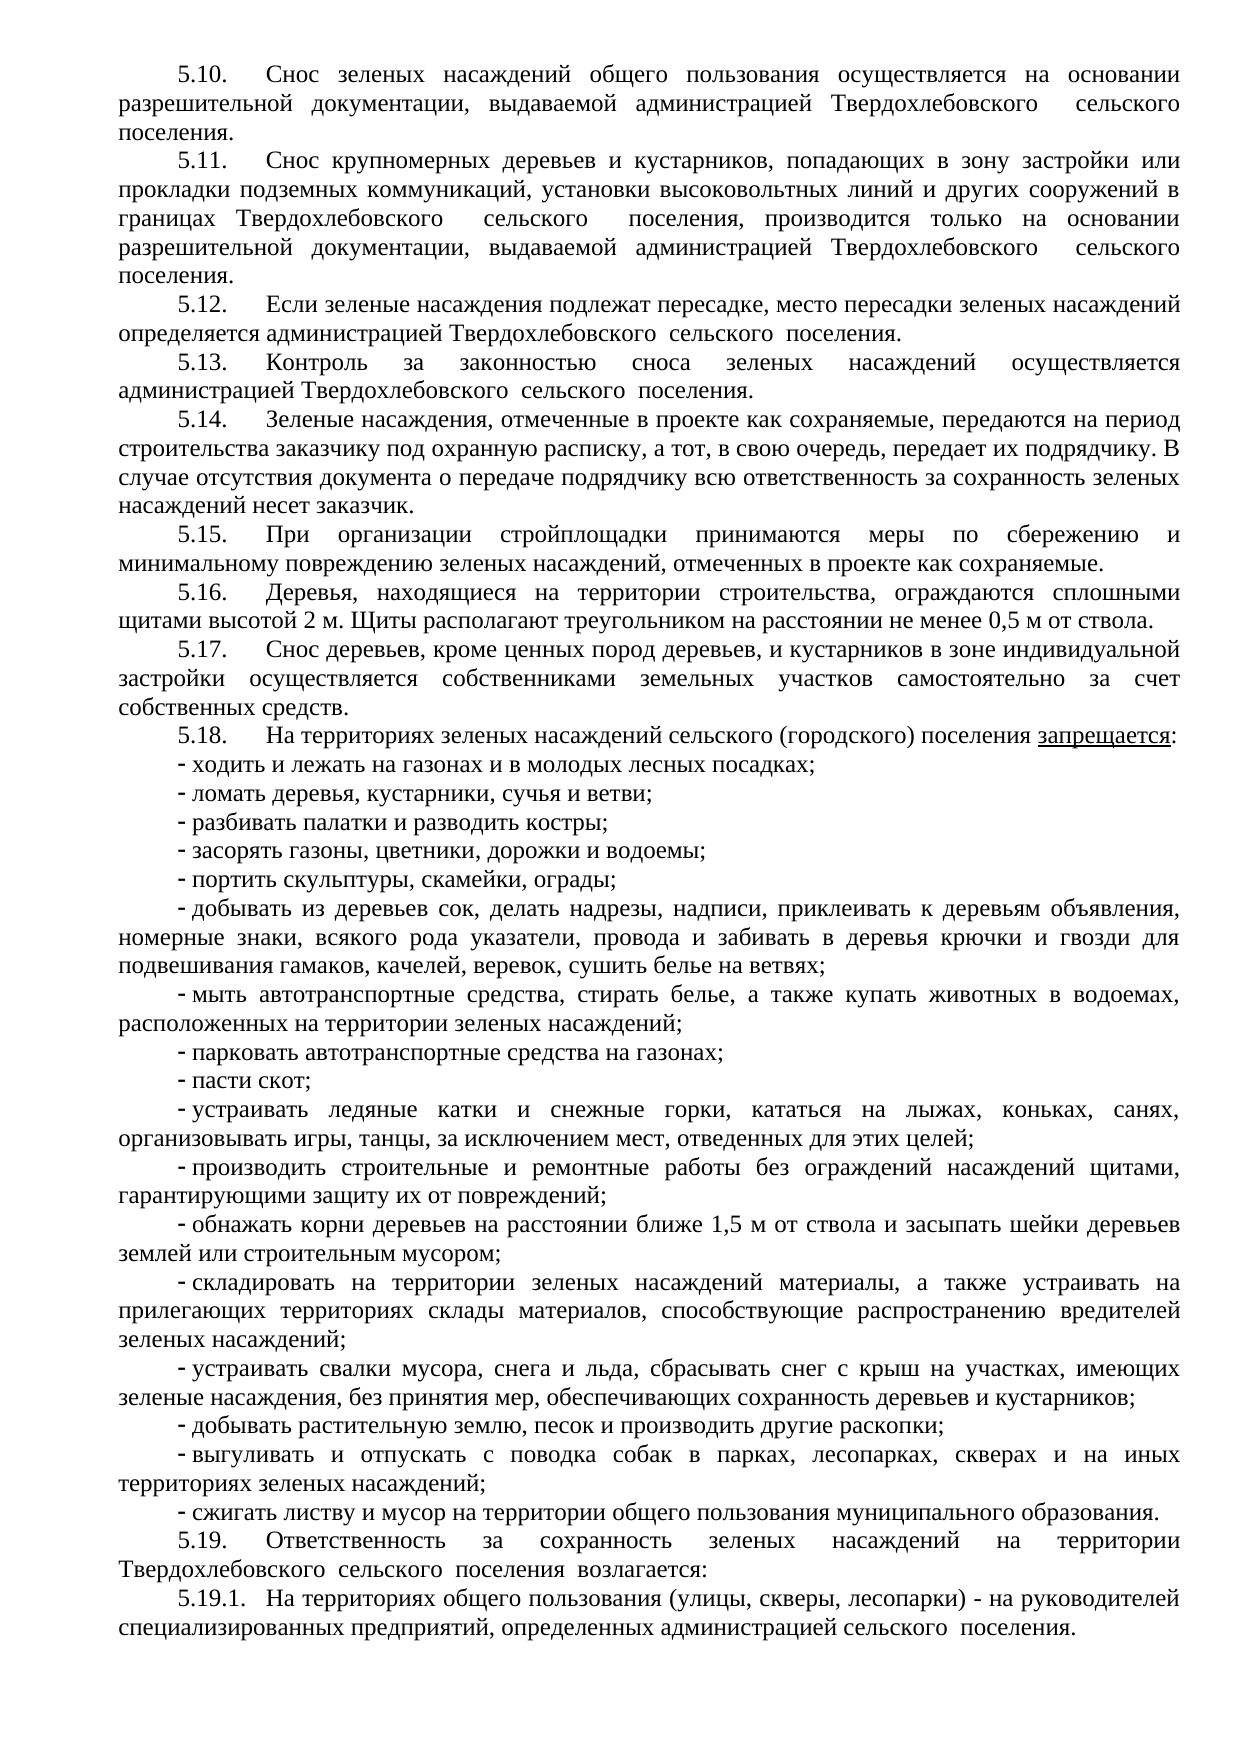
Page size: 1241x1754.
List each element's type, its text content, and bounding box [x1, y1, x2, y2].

list Снос крупномерных деревьев и кустарников, попадающих в зону застройки или прокладки подземных коммуникаций, установки высоковольтных линий и других сооружений в границах Твердохлебовского сельского поселения, производится только на основании разрешительной документации, выдаваемой администрацией Твердохлебовского сельского поселения. [118, 145, 1181, 289]
list сжигать листву и мусор на территории общего пользования муниципального образования. [118, 1497, 1181, 1525]
list устраивать свалки мусора, снега и льда, сбрасывать снег с крыш на участках, имеющих зеленые насаждения, без принятия мер, обеспечивающих сохранность деревьев и кустарников; [118, 1353, 1181, 1410]
list портить скульптуры, скамейки, ограды; [118, 864, 1181, 893]
list засорять газоны, цветники, дорожки и водоемы; [118, 835, 1181, 864]
list На территориях зеленых насаждений сельского (городского) поселения запрещается: [118, 720, 1181, 749]
list добывать растительную землю, песок и производить другие раскопки; [118, 1410, 1181, 1439]
list ходить и лежать на газонах и в молодых лесных посадках; [118, 749, 1181, 778]
list добывать из деревьев сок, делать надрезы, надписи, приклеивать к деревьям объявления, номерные знаки, всякого рода указатели, провода и забивать в деревья крючки и гвозди для подвешивания гамаков, качелей, веревок, сушить белье на ветвях; [118, 893, 1181, 979]
list производить строительные и ремонтные работы без ограждений насаждений щитами, гарантирующими защиту их от повреждений; [118, 1152, 1181, 1209]
list выгуливать и отпускать с поводка собак в парках, лесопарках, скверах и на иных территориях зеленых насаждений; [118, 1439, 1181, 1497]
list При организации стройплощадки принимаются меры по сбережению и минимальному повреждению зеленых насаждений, отмеченных в проекте как сохраняемые. [118, 519, 1181, 577]
list Деревья, находящиеся на территории строительства, ограждаются сплошными щитами высотой 2 м. Щиты располагают треугольником на расстоянии не менее 0,5 м от ствола. [118, 577, 1181, 634]
list На территориях общего пользования (улицы, скверы, лесопарки) - на руководителей специализированных предприятий, определенных администрацией сельского поселения. [118, 1583, 1181, 1640]
list пасти скот; [118, 1065, 1181, 1094]
list Если зеленые насаждения подлежат пересадке, место пересадки зеленых насаждений определяется администрацией Твердохлебовского сельского поселения. [118, 289, 1181, 347]
list Контроль за законностью сноса зеленых насаждений осуществляется администрацией Твердохлебовского сельского поселения. [118, 347, 1181, 404]
list обнажать корни деревьев на расстоянии ближе 1,5 м от ствола и засыпать шейки деревьев землей или строительным мусором; [118, 1209, 1181, 1267]
list Зеленые насаждения, отмеченные в проекте как сохраняемые, передаются на период строительства заказчику под охранную расписку, а тот, в свою очередь, передает их подрядчику. В случае отсутствия документа о передаче подрядчику всю ответственность за сохранность зеленых насаждений несет заказчик. [118, 404, 1181, 519]
list разбивать палатки и разводить костры; [118, 807, 1181, 835]
list устраивать ледяные катки и снежные горки, кататься на лыжах, коньках, санях, организовывать игры, танцы, за исключением мест, отведенных для этих целей; [118, 1094, 1181, 1152]
list мыть автотранспортные средства, стирать белье, а также купать животных в водоемах, расположенных на территории зеленых насаждений; [118, 979, 1181, 1037]
list Снос деревьев, кроме ценных пород деревьев, и кустарников в зоне индивидуальной застройки осуществляется собственниками земельных участков самостоятельно за счет собственных средств. [118, 634, 1181, 720]
list складировать на территории зеленых насаждений материалы, а также устраивать на прилегающих территориях склады материалов, способствующие распространению вредителей зеленых насаждений; [118, 1267, 1181, 1353]
list Снос зеленых насаждений общего пользования осуществляется на основании разрешительной документации, выдаваемой администрацией Твердохлебовского сельского поселения. [118, 59, 1181, 145]
list Ответственность за сохранность зеленых насаждений на территории Твердохлебовского сельского поселения возлагается: [118, 1525, 1181, 1583]
list парковать автотранспортные средства на газонах; [118, 1037, 1181, 1065]
list ломать деревья, кустарники, сучья и ветви; [118, 778, 1181, 807]
